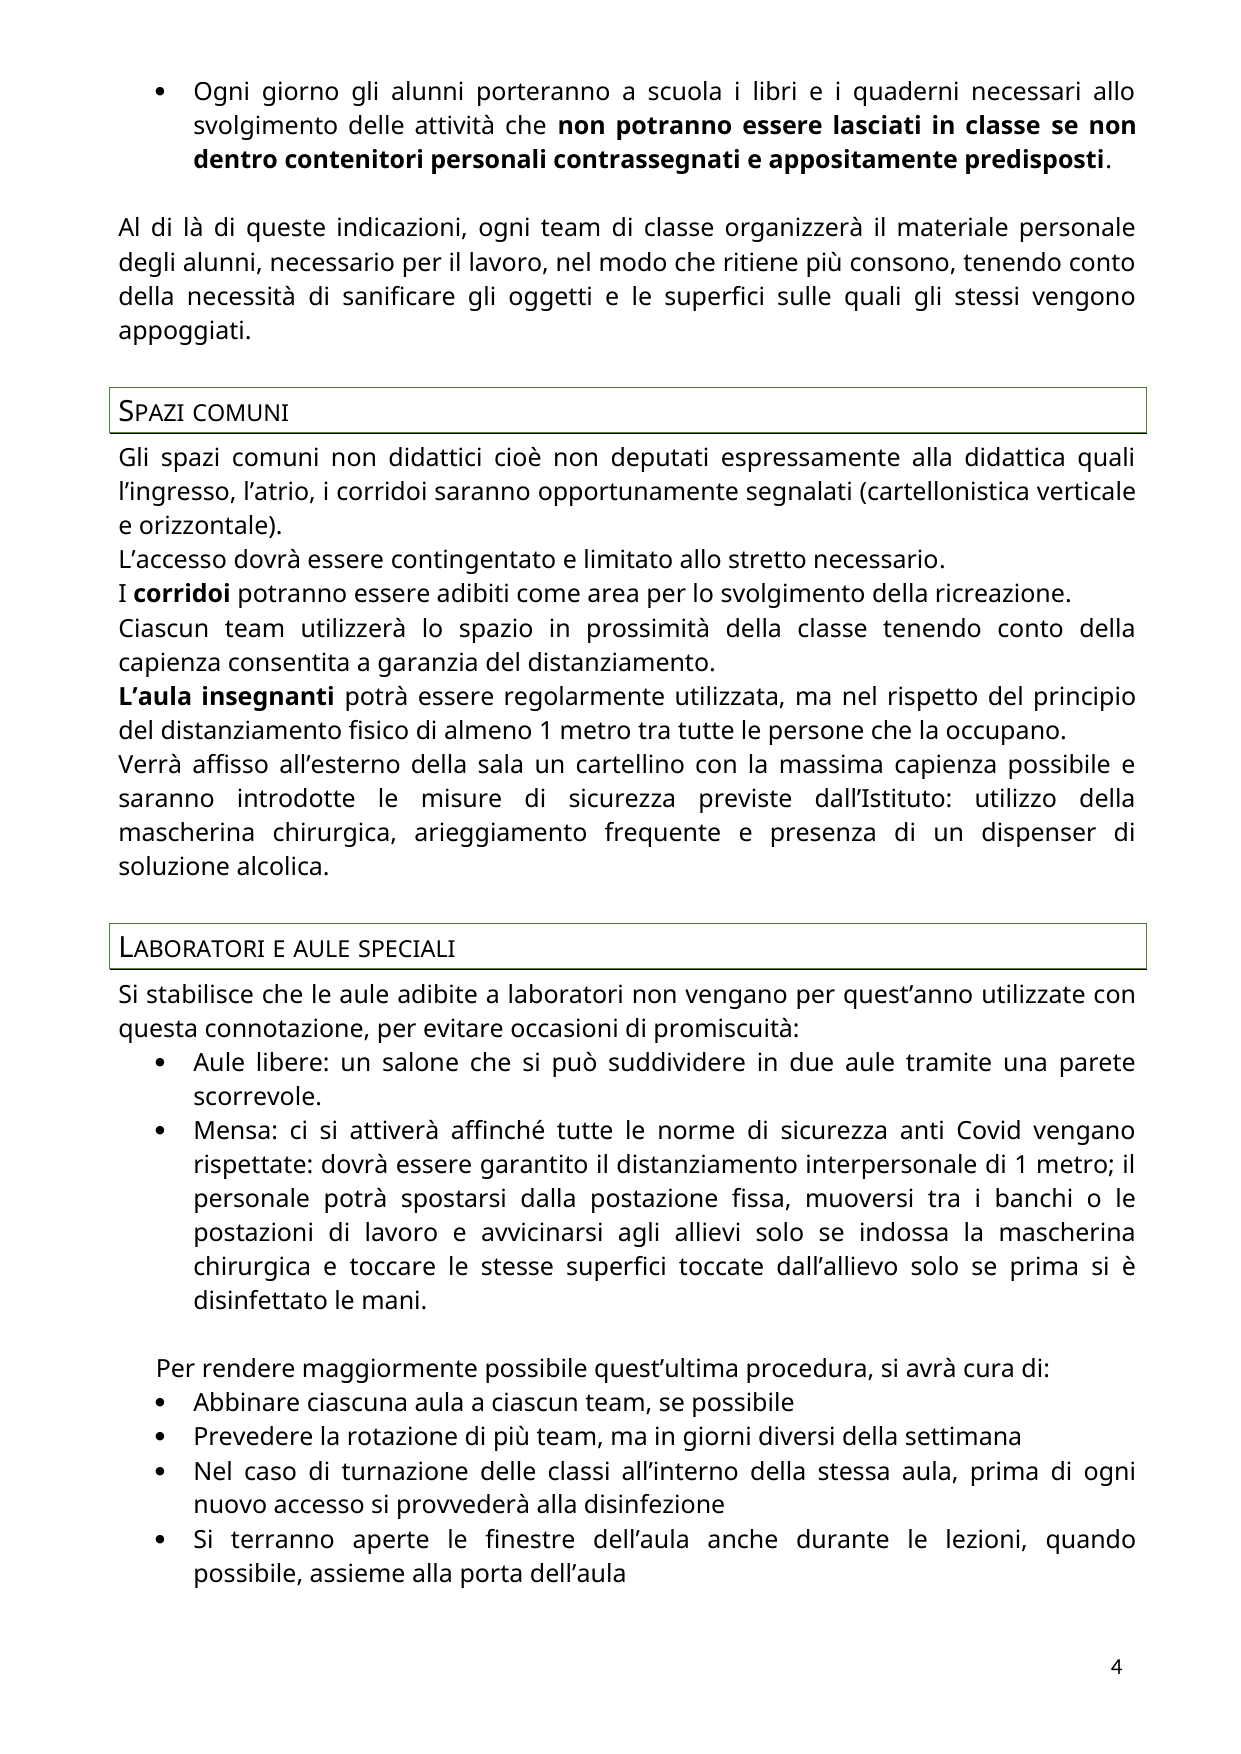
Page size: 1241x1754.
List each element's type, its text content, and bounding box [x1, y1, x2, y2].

text Per rendere maggiormente possibile quest’ultima procedura, si avrà cura di: [156, 1351, 1137, 1385]
text I corridoi potranno essere adibiti come area per lo svolgimento della ricreazione. [118, 576, 1137, 610]
list Al di là di queste indicazioni, ogni team di classe organizzerà il materiale personale degli alunni, necessario per il lavoro, nel modo che ritiene più consono, tenendo conto della necessità di sanificare gli oggetti e le superfici sulle quali gli stessi vengono appoggiati. [118, 210, 1137, 346]
subtitle Laboratori e aule speciali [110, 924, 1146, 968]
list Ogni giorno gli alunni porteranno a scuola i libri e i quaderni necessari allo svolgimento delle attività che non potranno essere lasciati in classe se non dentro contenitori personali contrassegnati e appositamente predisposti. [156, 74, 1137, 176]
list Mensa: ci si attiverà affinché tutte le norme di sicurezza anti Covid vengano rispettate: dovrà essere garantito il distanziamento interpersonale di 1 metro; il personale potrà spostarsi dalla postazione fissa, muoversi tra i banchi o le postazioni di lavoro e avvicinarsi agli allievi solo se indossa la mascherina chirurgica e toccare le stesse superfici toccate dall’allievo solo se prima si è disinfettato le mani. [156, 1112, 1137, 1317]
list Verrà affisso all’esterno della sala un cartellino con la massima capienza possibile e saranno introdotte le misure di sicurezza previste dall’Istituto: utilizzo della mascherina chirurgica, arieggiamento frequente e presenza di un dispenser di soluzione alcolica. [118, 746, 1137, 883]
text Gli spazi comuni non didattici cioè non deputati espressamente alla didattica quali l’ingresso, l’atrio, i corridoi saranno opportunamente segnalati (cartellonistica verticale e orizzontale). [118, 440, 1137, 542]
list Si terranno aperte le finestre dell’aula anche durante le lezioni, quando possibile, assieme alla porta dell’aula [156, 1521, 1137, 1589]
list Aule libere: un salone che si può suddividere in due aule tramite una parete scorrevole. [156, 1044, 1137, 1112]
text Si stabilisce che le aule adibite a laboratori non vengano per quest’anno utilizzate con questa connotazione, per evitare occasioni di promiscuità: [118, 976, 1137, 1044]
list Nel caso di turnazione delle classi all’interno della stessa aula, prima di ogni nuovo accesso si provvederà alla disinfezione [156, 1453, 1137, 1521]
text L’aula insegnanti potrà essere regolarmente utilizzata, ma nel rispetto del principio del distanziamento fisico di almeno 1 metro tra tutte le persone che la occupano. [118, 678, 1137, 746]
list Prevedere la rotazione di più team, ma in giorni diversi della settimana [156, 1419, 1137, 1453]
list Abbinare ciascuna aula a ciascun team, se possibile [156, 1385, 1137, 1419]
text Ciascun team utilizzerà lo spazio in prossimità della classe tenendo conto della capienza consentita a garanzia del distanziamento. [118, 610, 1137, 678]
text L’accesso dovrà essere contingentato e limitato allo stretto necessario. [118, 542, 1137, 576]
subtitle Spazi comuni [110, 388, 1146, 432]
